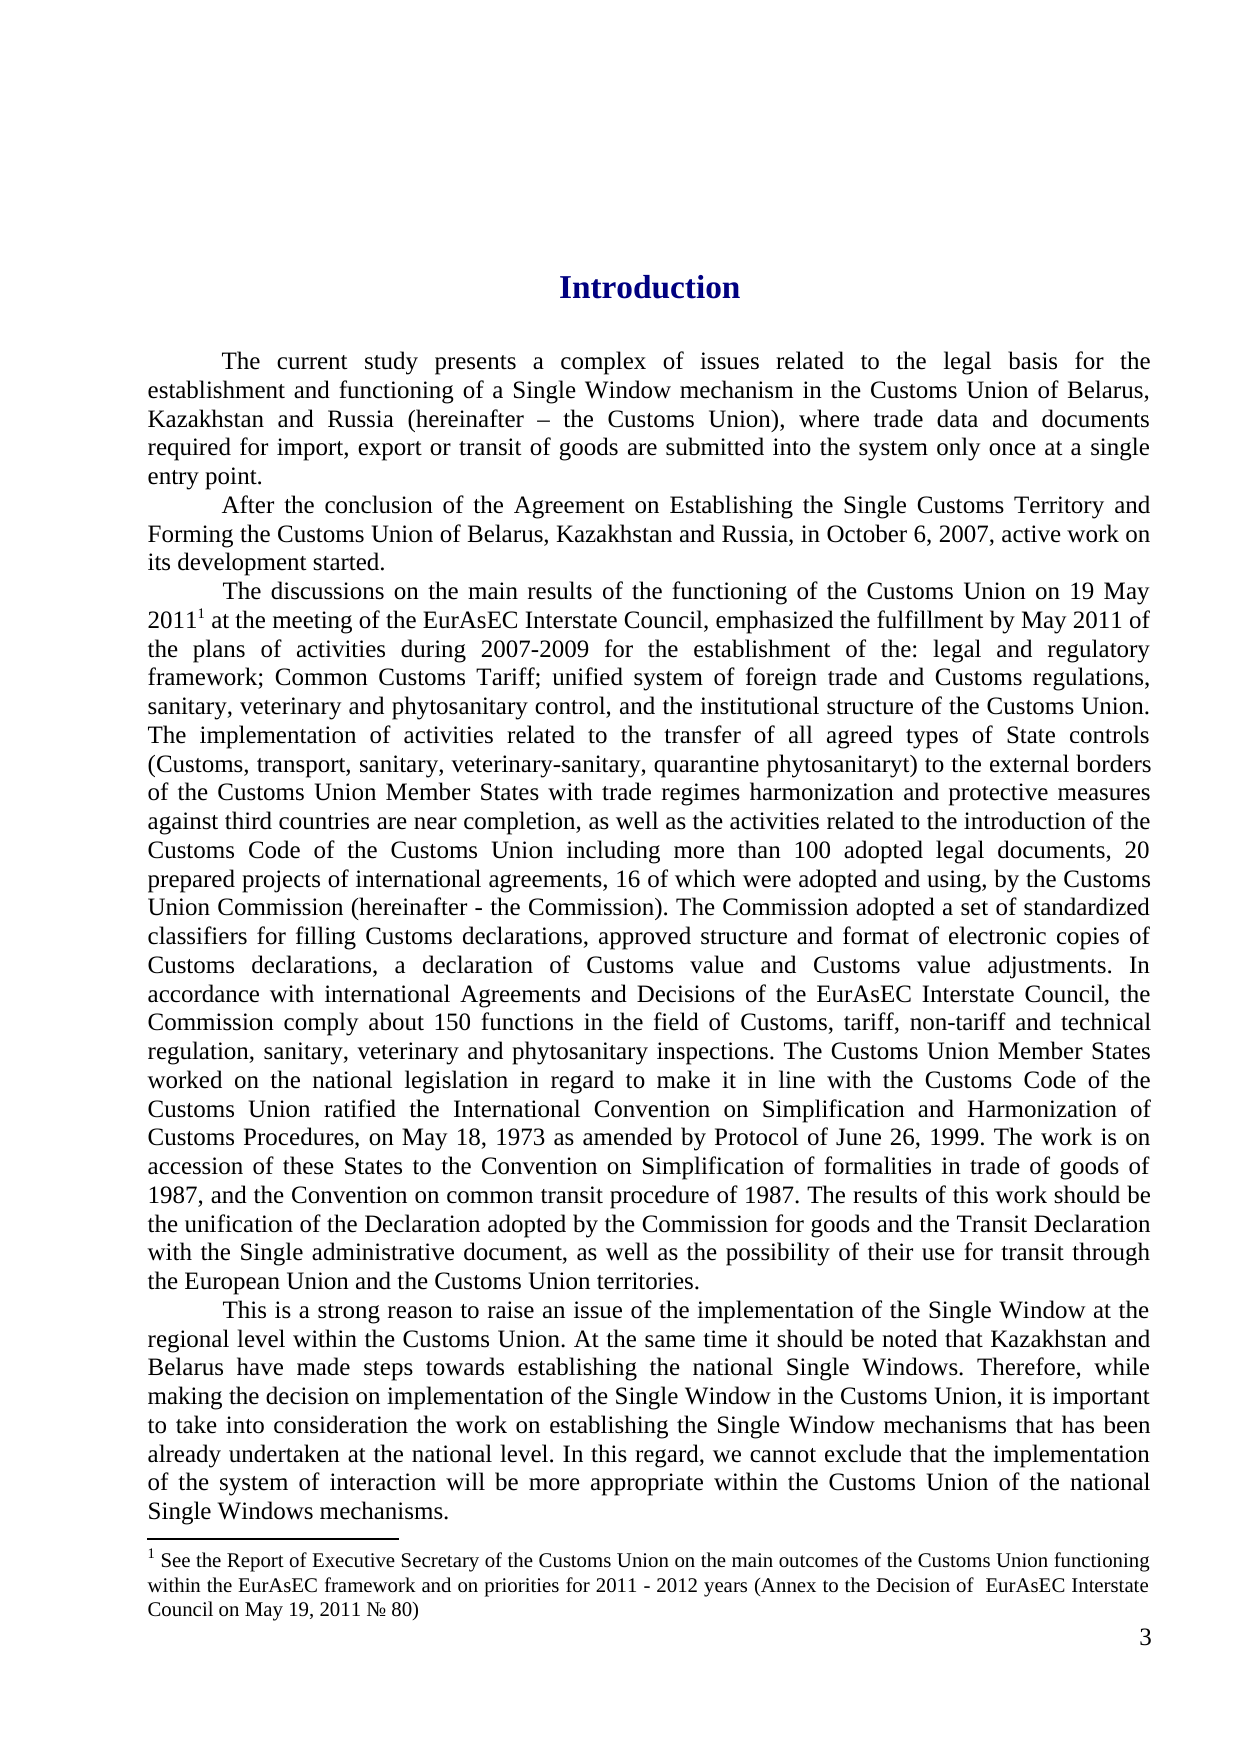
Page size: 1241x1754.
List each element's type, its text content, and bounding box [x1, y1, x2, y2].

subtitle Introduction [147, 268, 1152, 306]
text After the conclusion of the Agreement on Establishing the Single Customs Territory and Forming the Customs Union of Belarus, Kazakhstan and Russia, in October 6, 2007, active work on its development started. [147, 490, 1152, 576]
text The discussions on the main results of the functioning of the Customs Union on 19 May 2011 at the meeting of the EurAsEC Interstate Council, emphasized the fulfillment by May 2011 of the plans of activities during 2007-2009 for the establishment of the: legal and regulatory framework; Common Customs Tariff; unified system of foreign trade and Customs regulations, sanitary, veterinary and phytosanitary control, and the institutional structure of the Customs Union. The implementation of activities related to the transfer of all agreed types of State controls (Customs, transport, sanitary, veterinary-sanitary, quarantine phytosanitaryt) to the external borders of the Customs Union Member States with trade regimes harmonization and protective measures against third countries are near completion, as well as the activities related to the introduction of the Customs Code of the Customs Union including more than 100 adopted legal documents, 20 prepared projects of international agreements, 16 of which were adopted and using, by the Customs Union Commission (hereinafter - the Commission). The Commission adopted a set of standardized classifiers for filling Customs declarations, approved structure and format of electronic copies of Customs declarations, a declaration of Customs value and Customs value adjustments. In accordance with international Agreements and Decisions of the EurAsEC Interstate Council, the Commission comply about 150 functions in the field of ​​Customs, tariff, non-tariff and technical regulation, sanitary, veterinary and phytosanitary inspections. The Customs Union Member States worked on the national legislation in regard to make it in line with the Customs Code of the Customs Union ratified the International Convention on Simplification and Harmonization of Customs Procedures, on May 18, 1973 as amended by Protocol of June 26, 1999. The work is on accession of these States to the Convention on Simplification of formalities in trade of goods of 1987, and the Convention on common transit procedure of 1987. The results of this work should be the unification of the Declaration adopted by the Commission for goods and the Transit Declaration with the Single administrative document, as well as the possibility of their use for transit through the European Union and the Customs Union territories. [147, 576, 1152, 1295]
text The current study presents a complex of issues related to the legal basis for the establishment and functioning of a Single Window mechanism in the Customs Union of Belarus, Kazakhstan and Russia (hereinafter – the Customs Union), where trade data and documents required for import, export or transit of goods are submitted into the system only once at a single entry point. [147, 346, 1152, 490]
text This is a strong reason to raise an issue of the implementation of the Single Window at the regional level within the Customs Union. At the same time it should be noted that Kazakhstan and Belarus have made steps towards establishing the national Single Windows. Therefore, while making the decision on implementation of the Single Window in the Customs Union, it is important to take into consideration the work on establishing the Single Window mechanisms that has been already undertaken at the national level. In this regard, we cannot exclude that the implementation of the system of interaction will be more appropriate within the Customs Union of the national Single Windows mechanisms. [147, 1295, 1152, 1525]
